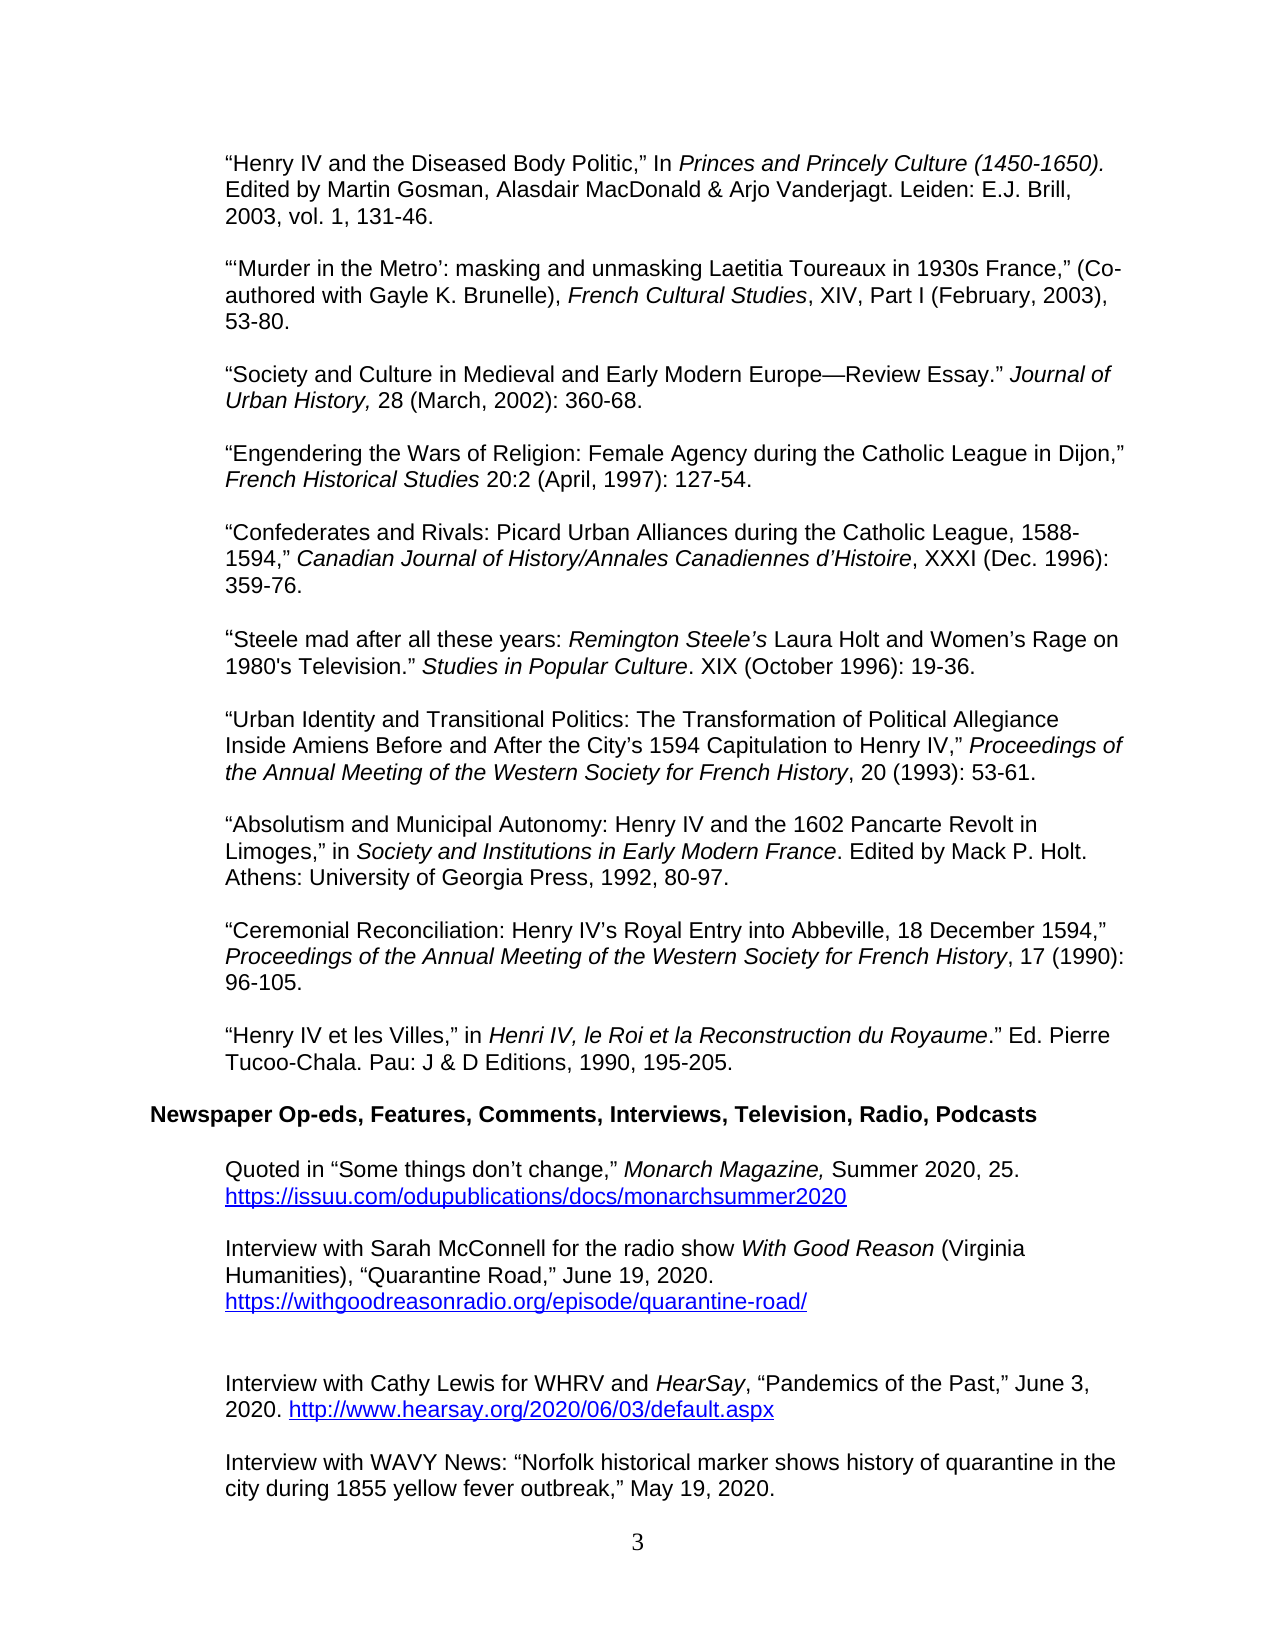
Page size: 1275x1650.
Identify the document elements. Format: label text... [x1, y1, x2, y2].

text “Steele mad after all these years: Remington Steele’s Laura Holt and Women’s Rage on 1980's Television.” Studies in Popular Culture. XIX (October 1996): 19-36. [225, 624, 1125, 679]
text Newspaper Op-eds, Features, Comments, Interviews, Television, Radio, Podcasts [150, 1101, 1125, 1127]
text Proceedings of the Annual Meeting of the Western Society for French History, 17 (1990): [150, 943, 1125, 969]
text Quoted in “Some things don’t change,” Monarch Magazine, Summer 2020, 25. [150, 1156, 1125, 1183]
text “Urban Identity and Transitional Politics: The Transformation of Political Allegiance Inside Amiens Before and After the City’s 1594 Capitulation to Henry IV,” Proceedings of the Annual Meeting of the Western Society for French History, 20 (1993): 53-61. [225, 706, 1125, 785]
text “Henry IV and the Diseased Body Politic,” In Princes and Princely Culture (1450-1650). Edited by Martin Gosman, Alasdair MacDonald & Arjo Vanderjagt. Leiden: E.J. Brill, 2003, vol. 1, 131-46. [225, 150, 1125, 229]
text Interview with Cathy Lewis for WHRV and HearSay, “Pandemics of the Past,” June 3, 2020. http://www.hearsay.org/2020/06/03/default.aspx [225, 1369, 1125, 1422]
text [225, 1448, 1125, 1501]
text “Absolutism and Municipal Autonomy: Henry IV and the 1602 Pancarte Revolt in Limoges,” in Society and Institutions in Early Modern France. Edited by Mack P. Holt. Athens: University of Georgia Press, 1992, 80-97. [225, 811, 1125, 890]
text “Engendering the Wars of Religion: Female Agency during the Catholic League in Dijon,” French Historical Studies 20:2 (April, 1997): 127-54. [225, 440, 1125, 493]
text “Society and Culture in Medieval and Early Modern Europe—Review Essay.” Journal of Urban History, 28 (March, 2002): 360-68. [225, 361, 1125, 413]
text Interview with Sarah McConnell for the radio show With Good Reason (Virginia Humanities), “Quarantine Road,” June 19, 2020. https://withgoodreasonradio.org/episode/quarantine-road/ [225, 1235, 1125, 1314]
text “Henry IV et les Villes,” in Henri IV, le Roi et la Reconstruction du Royaume.” Ed. Pierre Tucoo-Chala. Pau: J & D Editions, 1990, 195-205. [225, 1022, 1125, 1075]
text https://issuu.com/odupublications/docs/monarchsummer2020 [150, 1183, 1125, 1209]
text “Ceremonial Reconciliation: Henry IV’s Royal Entry into Abbeville, 18 December 1594,” [225, 917, 1125, 943]
text “Confederates and Rivals: Picard Urban Alliances during the Catholic League, 1588-1594,” Canadian Journal of History/Annales Canadiennes d’Histoire, XXXI (Dec. 1996): 359-76. [225, 519, 1125, 598]
text “‘Murder in the Metro’: masking and unmasking Laetitia Toureaux in 1930s France,” (Co-authored with Gayle K. Brunelle), French Cultural Studies, XIV, Part I (February, 2003), 53-80. [225, 255, 1125, 334]
text 96-105. [150, 969, 1125, 996]
